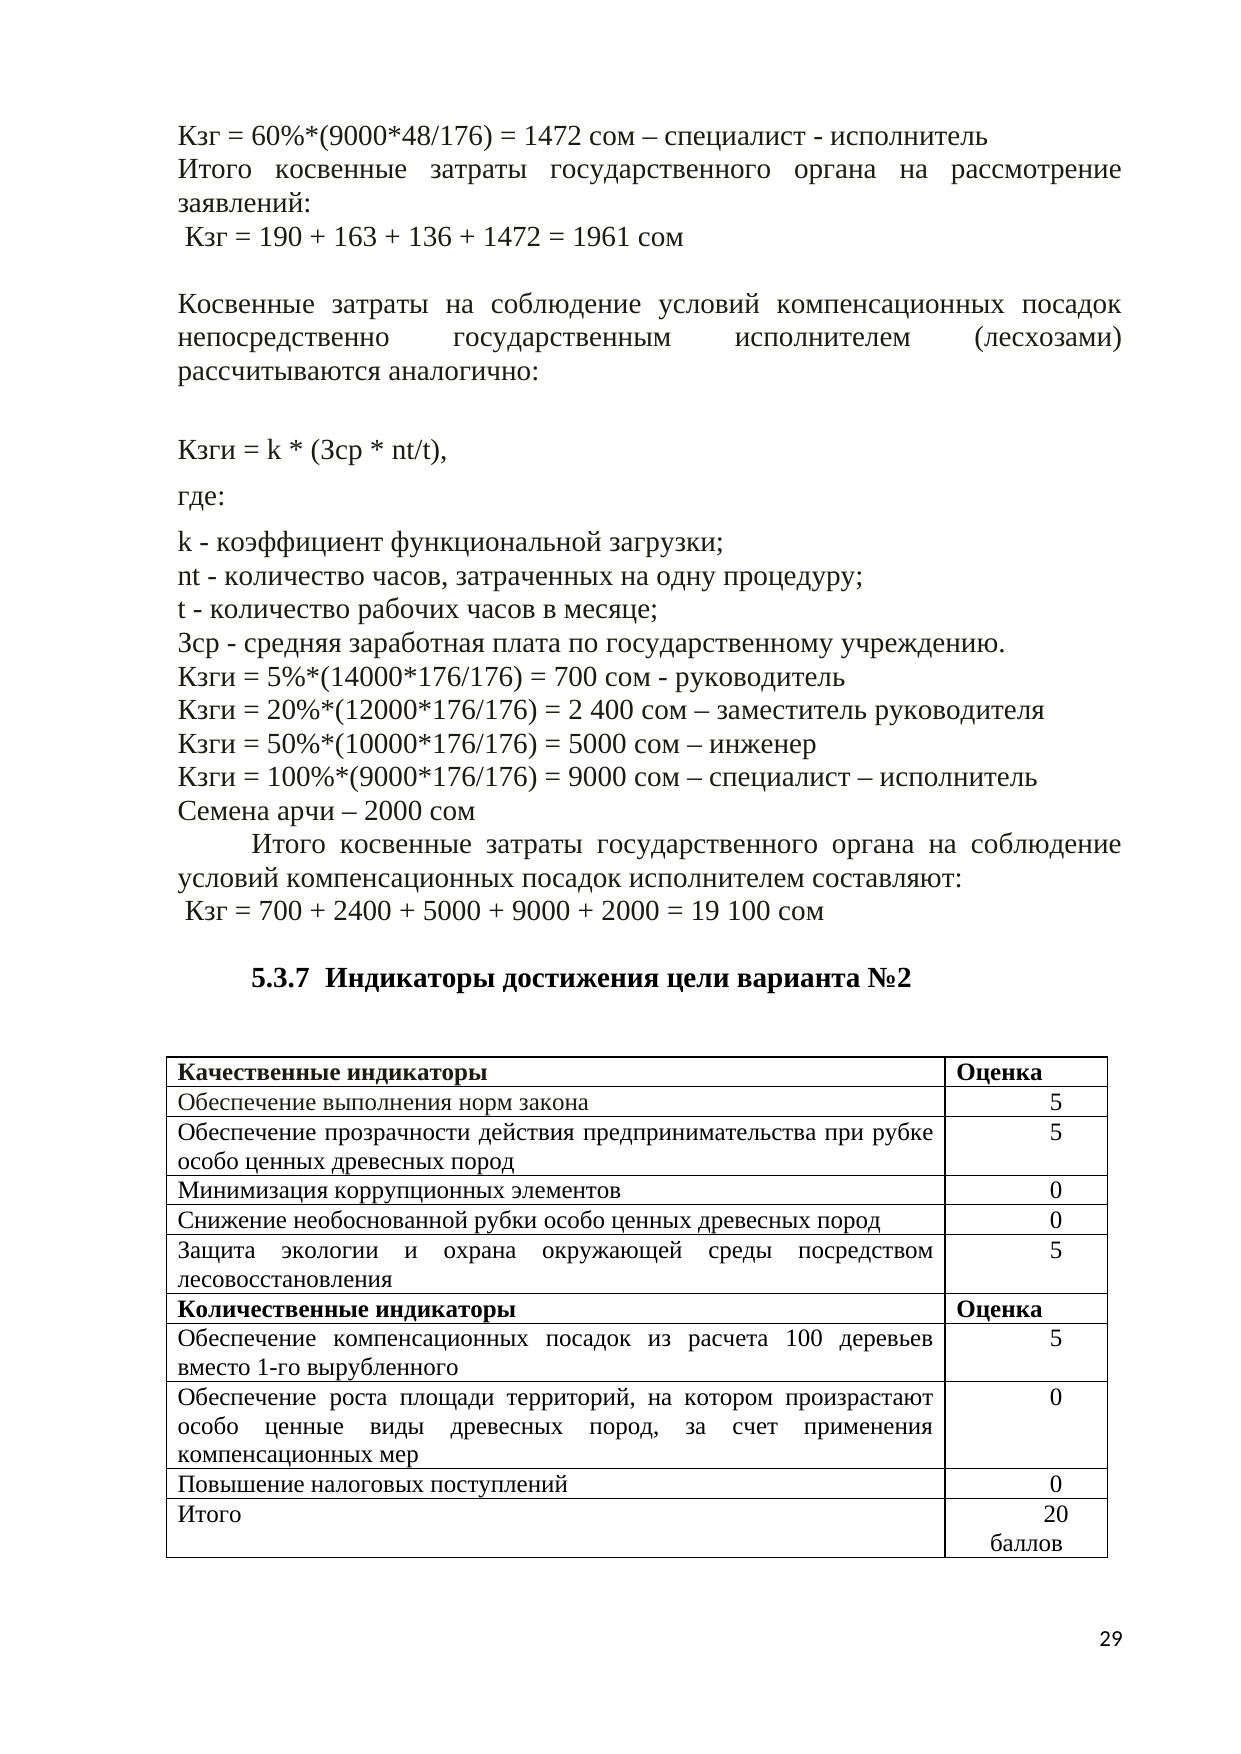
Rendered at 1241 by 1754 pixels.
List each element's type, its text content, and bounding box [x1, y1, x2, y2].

table_cell Количественные индикаторы [167, 1294, 944, 1322]
text 5.3.7 Индикаторы достижения цели варианта №2 [177, 961, 1122, 994]
table_header Оценка [946, 1058, 1107, 1086]
table_cell Повышение налоговых поступлений [167, 1469, 944, 1498]
text Кзги = 20%*(12000*176/176) = 2 400 сом – заместитель руководителя [177, 692, 1122, 726]
table_cell 20 баллов [946, 1499, 1107, 1557]
table_cell 5 [946, 1117, 1107, 1174]
table_cell Обеспечение прозрачности действия предпринимательства при рубке особо ценных древесных пород [167, 1117, 944, 1174]
text Кзг = 190 + 163 + 136 + 1472 = 1961 сом [177, 219, 1122, 252]
table_cell 0 [946, 1469, 1107, 1498]
table_cell Снижение необоснованной рубки особо ценных древесных пород [167, 1205, 944, 1234]
table_cell 0 [946, 1382, 1107, 1468]
text Кзги = k * (Зср * nt/t), [177, 432, 1122, 466]
text Итого косвенные затраты государственного органа на соблюдение условий компенсационных посадок исполнителем составляют: [177, 826, 1122, 893]
text Семена арчи – 2000 сом [177, 793, 1122, 826]
text Итого косвенные затраты государственного органа на рассмотрение заявлений: [177, 152, 1122, 219]
text k - коэффициент функциональной загрузки; [177, 524, 1122, 558]
table_cell Минимизация коррупционных элементов [167, 1176, 944, 1204]
table_cell Итого [167, 1499, 944, 1557]
table_cell Оценка [946, 1294, 1107, 1322]
text Зср - средняя заработная плата по государственному учреждению. [177, 625, 1122, 659]
table_cell 5 [946, 1324, 1107, 1381]
table_cell 0 [946, 1176, 1107, 1204]
text Кзги = 100%*(9000*176/176) = 9000 сом – специалист – исполнитель [177, 759, 1122, 793]
table_header Качественные индикаторы [167, 1058, 944, 1086]
table_cell Обеспечение выполнения норм закона [167, 1087, 944, 1116]
text где: [177, 478, 1122, 512]
table_cell 0 [946, 1205, 1107, 1234]
text Косвенные затраты на соблюдение условий компенсационных посадок непосредственно государственным исполнителем (лесхозами) рассчитываются аналогично: [177, 286, 1122, 386]
text Кзг = 700 + 2400 + 5000 + 9000 + 2000 = 19 100 сом [177, 893, 1122, 927]
text t - количество рабочих часов в месяце; [177, 592, 1122, 625]
table_cell 5 [946, 1087, 1107, 1116]
table_cell Защита экологии и охрана окружающей среды посредством лесовосстановления [167, 1235, 944, 1293]
table_cell Обеспечение компенсационных посадок из расчета 100 деревьев вместо 1-го вырубленного [167, 1324, 944, 1381]
text nt - количество часов, затраченных на одну процедуру; [177, 558, 1122, 592]
text Кзг = 60%*(9000*48/176) = 1472 сом – специалист - исполнитель [177, 118, 1122, 152]
text Кзги = 50%*(10000*176/176) = 5000 сом – инженер [177, 726, 1122, 759]
table_cell 5 [946, 1235, 1107, 1293]
text Кзги = 5%*(14000*176/176) = 700 сом - руководитель [177, 659, 1122, 692]
table_cell Обеспечение роста площади территорий, на котором произрастают особо ценные виды древесных пород, за счет применения компенсационных мер [167, 1382, 944, 1468]
